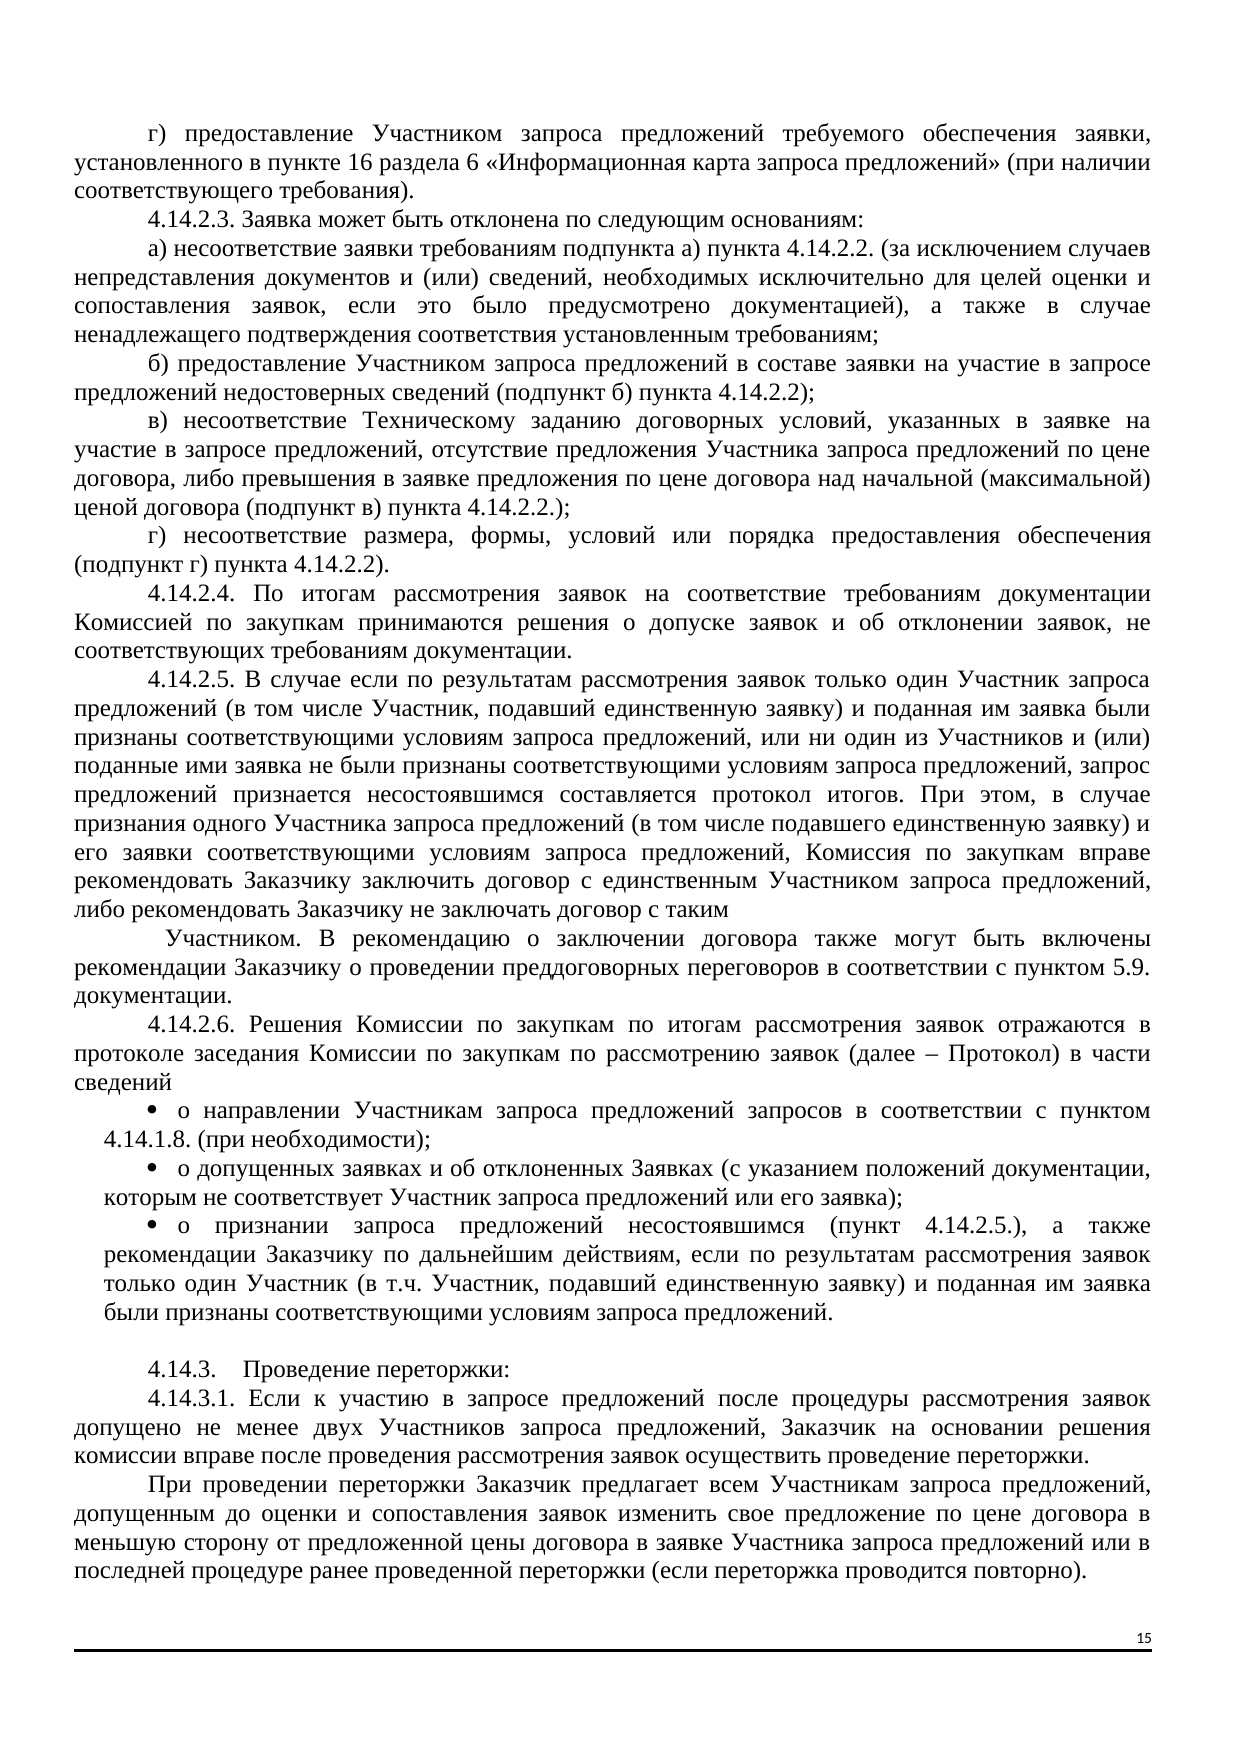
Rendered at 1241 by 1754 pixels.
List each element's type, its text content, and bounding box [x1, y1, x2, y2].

text Участником. В рекомендацию о заключении договора также могут быть включены рекомендации Заказчику о проведении преддоговорных переговоров в соответствии с пунктом 5.9. документации. [74, 923, 1152, 1009]
list о признании запроса предложений несостоявшимся (пункт 4.14.2.5.), а также рекомендации Заказчику по дальнейшим действиям, если по результатам рассмотрения заявок только один Участник (в т.ч. Участник, подавший единственную заявку) и поданная им заявка были признаны соответствующими условиям запроса предложений. [103, 1211, 1152, 1326]
text 4.14.2.6. Решения Комиссии по закупкам по итогам рассмотрения заявок отражаются в протоколе заседания Комиссии по закупкам по рассмотрению заявок (далее – Протокол) в части сведений [74, 1009, 1152, 1096]
text 4.14.3. Проведение переторжки: [74, 1354, 1152, 1383]
text 4.14.3.1. Если к участию в запросе предложений после процедуры рассмотрения заявок допущено не менее двух Участников запроса предложений, Заказчик на основании решения комиссии вправе после проведения рассмотрения заявок осуществить проведение переторжки. [74, 1383, 1152, 1469]
text При проведении переторжки Заказчик предлагает всем Участникам запроса предложений, допущенным до оценки и сопоставления заявок изменить свое предложение по цене договора в меньшую сторону от предложенной цены договора в заявке Участника запроса предложений или в последней процедуре ранее проведенной переторжки (если переторжка проводится повторно). [74, 1469, 1152, 1584]
text 4.14.2.3. Заявка может быть отклонена по следующим основаниям: [74, 204, 1152, 233]
list о направлении Участникам запроса предложений запросов в соответствии с пунктом 4.14.1.8. (при необходимости); [103, 1096, 1152, 1153]
text 4.14.2.5. В случае если по результатам рассмотрения заявок только один Участник запроса предложений (в том числе Участник, подавший единственную заявку) и поданная им заявка были признаны соответствующими условиям запроса предложений, или ни один из Участников и (или) поданные ими заявка не были признаны соответствующими условиям запроса предложений, запрос предложений признается несостоявшимся составляется протокол итогов. При этом, в случае признания одного Участника запроса предложений (в том числе подавшего единственную заявку) и его заявки соответствующими условиям запроса предложений, Комиссия по закупкам вправе рекомендовать Заказчику заключить договор с единственным Участником запроса предложений, либо рекомендовать Заказчику не заключать договор с таким [74, 664, 1152, 923]
text б) предоставление Участником запроса предложений в составе заявки на участие в запросе предложений недостоверных сведений (подпункт б) пункта 4.14.2.2); [74, 348, 1152, 406]
text а) несоответствие заявки требованиям подпункта а) пункта 4.14.2.2. (за исключением случаев непредставления документов и (или) сведений, необходимых исключительно для целей оценки и сопоставления заявок, если это было предусмотрено документацией), а также в случае ненадлежащего подтверждения соответствия установленным требованиям; [74, 233, 1152, 348]
text 4.14.2.4. По итогам рассмотрения заявок на соответствие требованиям документации Комиссией по закупкам принимаются решения о допуске заявок и об отклонении заявок, не соответствующих требованиям документации. [74, 578, 1152, 664]
text г) несоответствие размера, формы, условий или порядка предоставления обеспечения (подпункт г) пункта 4.14.2.2). [74, 521, 1152, 578]
text в) несоответствие Техническому заданию договорных условий, указанных в заявке на участие в запросе предложений, отсутствие предложения Участника запроса предложений по цене договора, либо превышения в заявке предложения по цене договора над начальной (максимальной) ценой договора (подпункт в) пункта 4.14.2.2.); [74, 406, 1152, 521]
list о допущенных заявках и об отклоненных Заявках (с указанием положений документации, которым не соответствует Участник запроса предложений или его заявка); [103, 1153, 1152, 1211]
text г) предоставление Участником запроса предложений требуемого обеспечения заявки, установленного в пункте 16 раздела 6 «Информационная карта запроса предложений» (при наличии соответствующего требования). [74, 118, 1152, 204]
